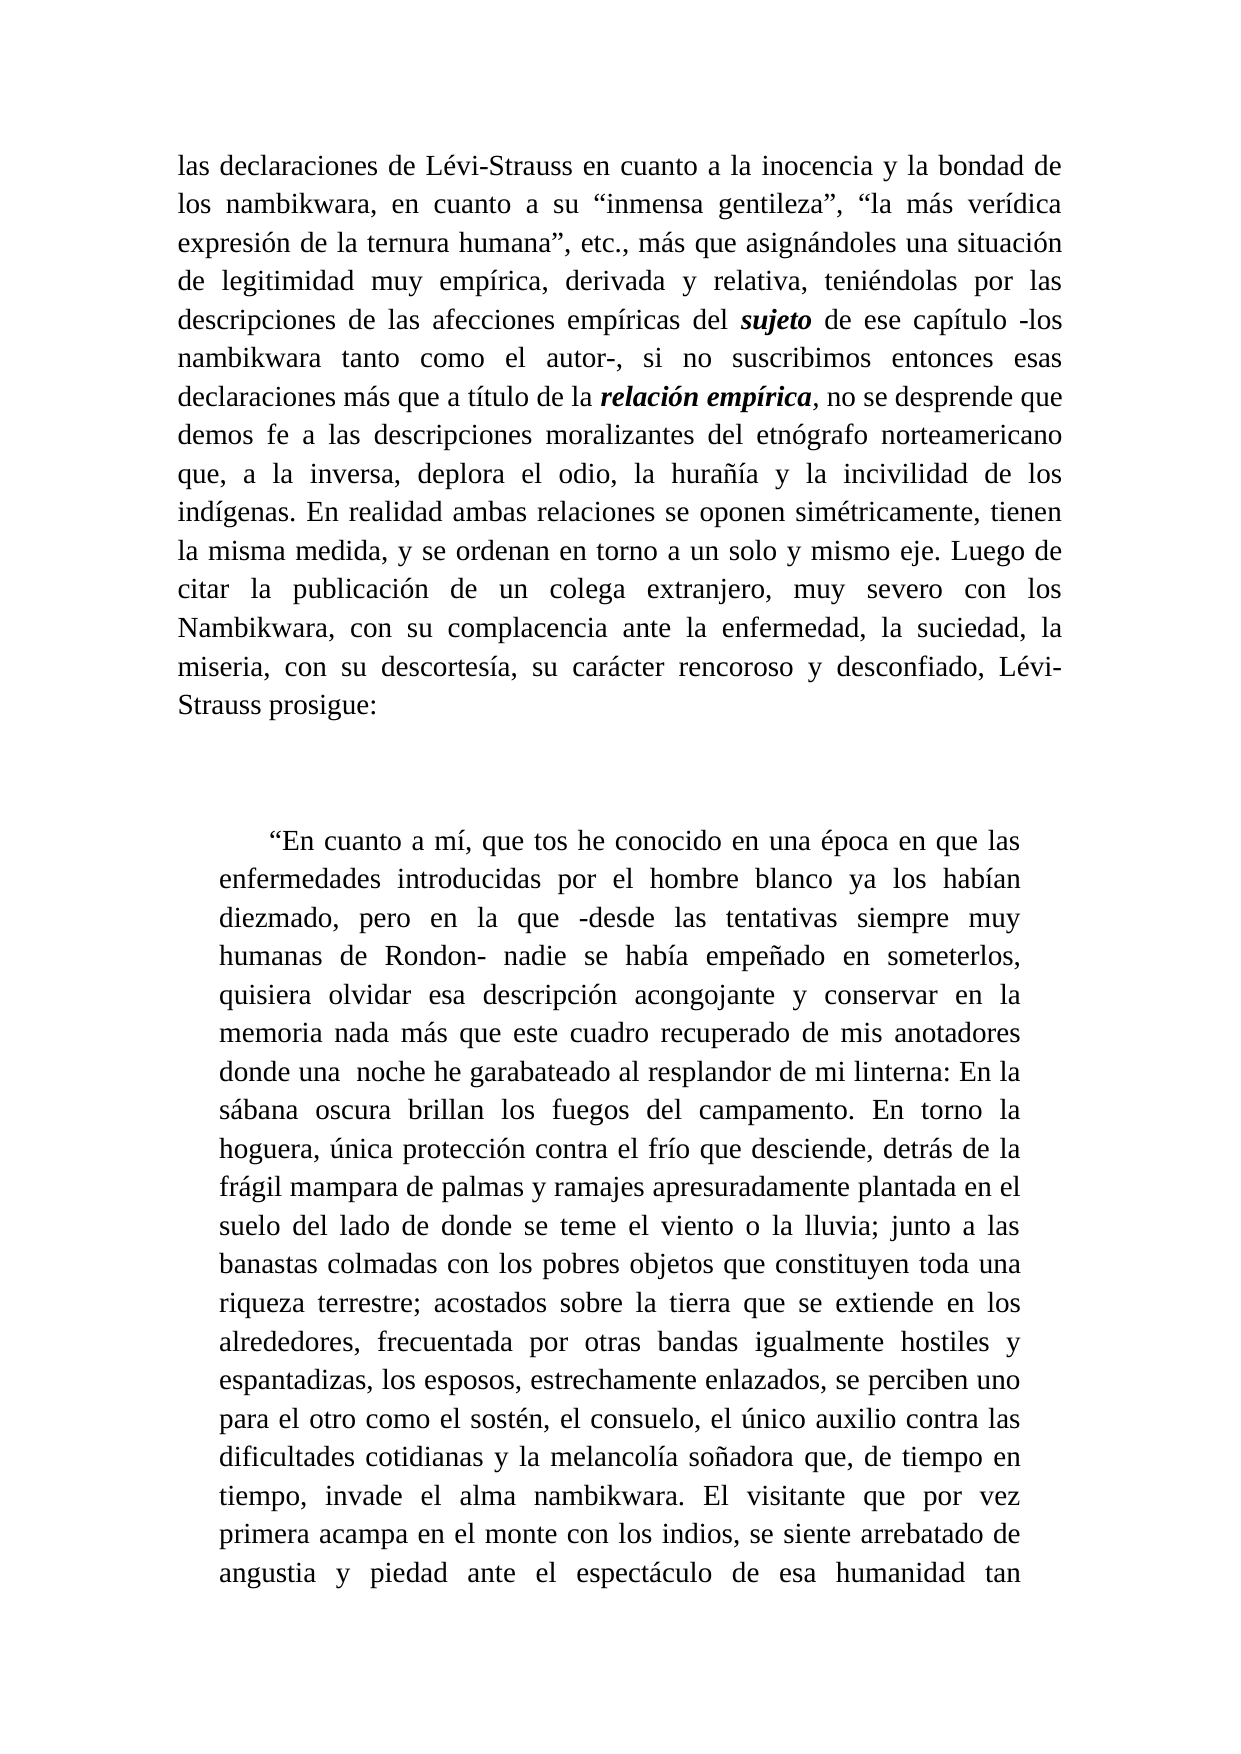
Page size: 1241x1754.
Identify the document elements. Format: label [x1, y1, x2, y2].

text [219, 823, 1021, 1588]
text [177, 148, 1063, 721]
